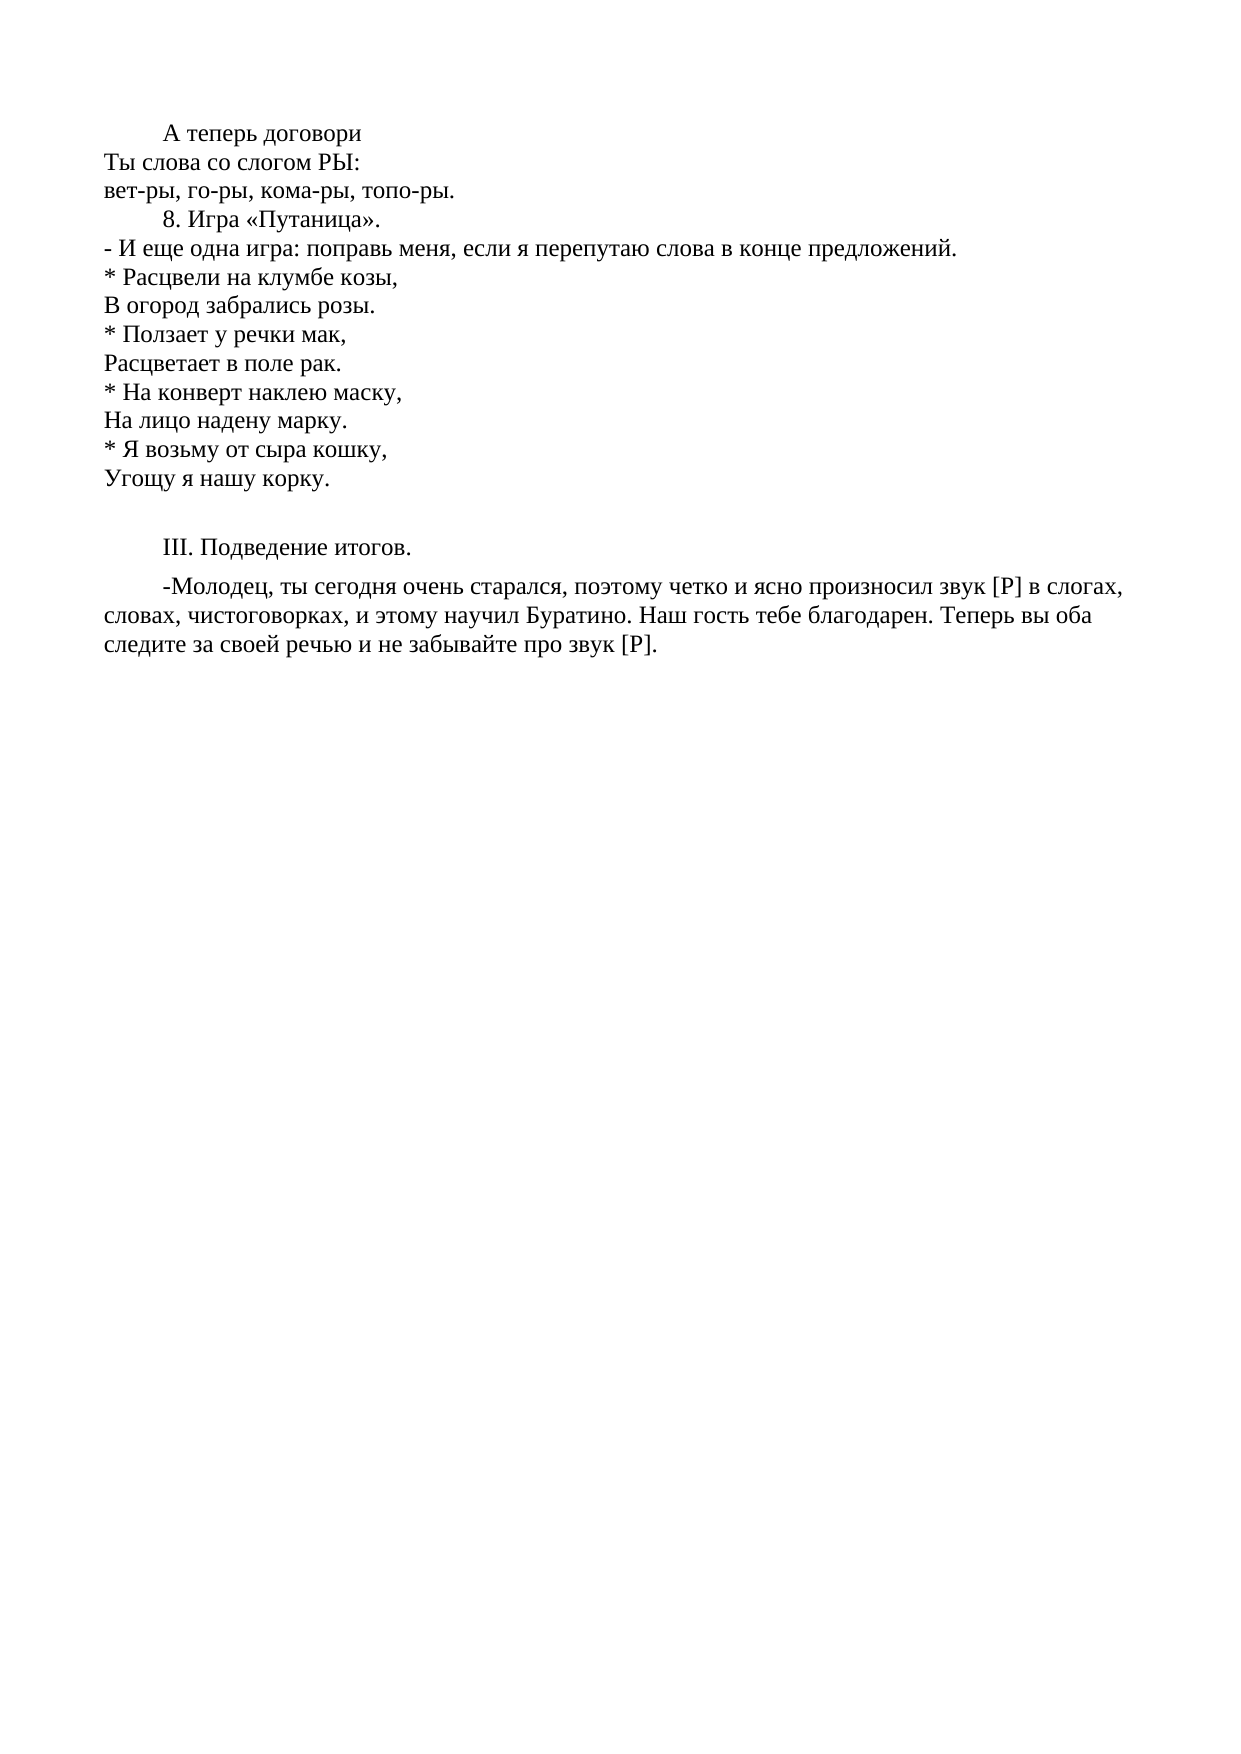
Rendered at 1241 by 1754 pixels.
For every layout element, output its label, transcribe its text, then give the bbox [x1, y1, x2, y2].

text А теперь договори Ты слова со слогом РЫ: вет-ры, го-ры, кома-ры, топо-ры. [103, 118, 1152, 204]
text 8. Игра «Путаница». - И еще одна игра: поправь меня, если я перепутаю слова в конце предложений. * Расцвели на клумбе козы, В огород забрались розы. * Ползает у речки мак, Расцветает в поле рак. * На конверт наклею маску, На лицо надену марку. * Я возьму от сыра кошку, Угощу я нашу корку. [103, 204, 1152, 492]
text III. Подведение итогов. [103, 532, 1152, 560]
text -Молодец, ты сегодня очень старался, поэтому четко и ясно произносил звук [Р] в слогах, словах, чистоговорках, и этому научил Буратино. Наш гость тебе благодарен. Теперь вы оба следите за своей речью и не забывайте про звук [Р]. [103, 571, 1152, 657]
